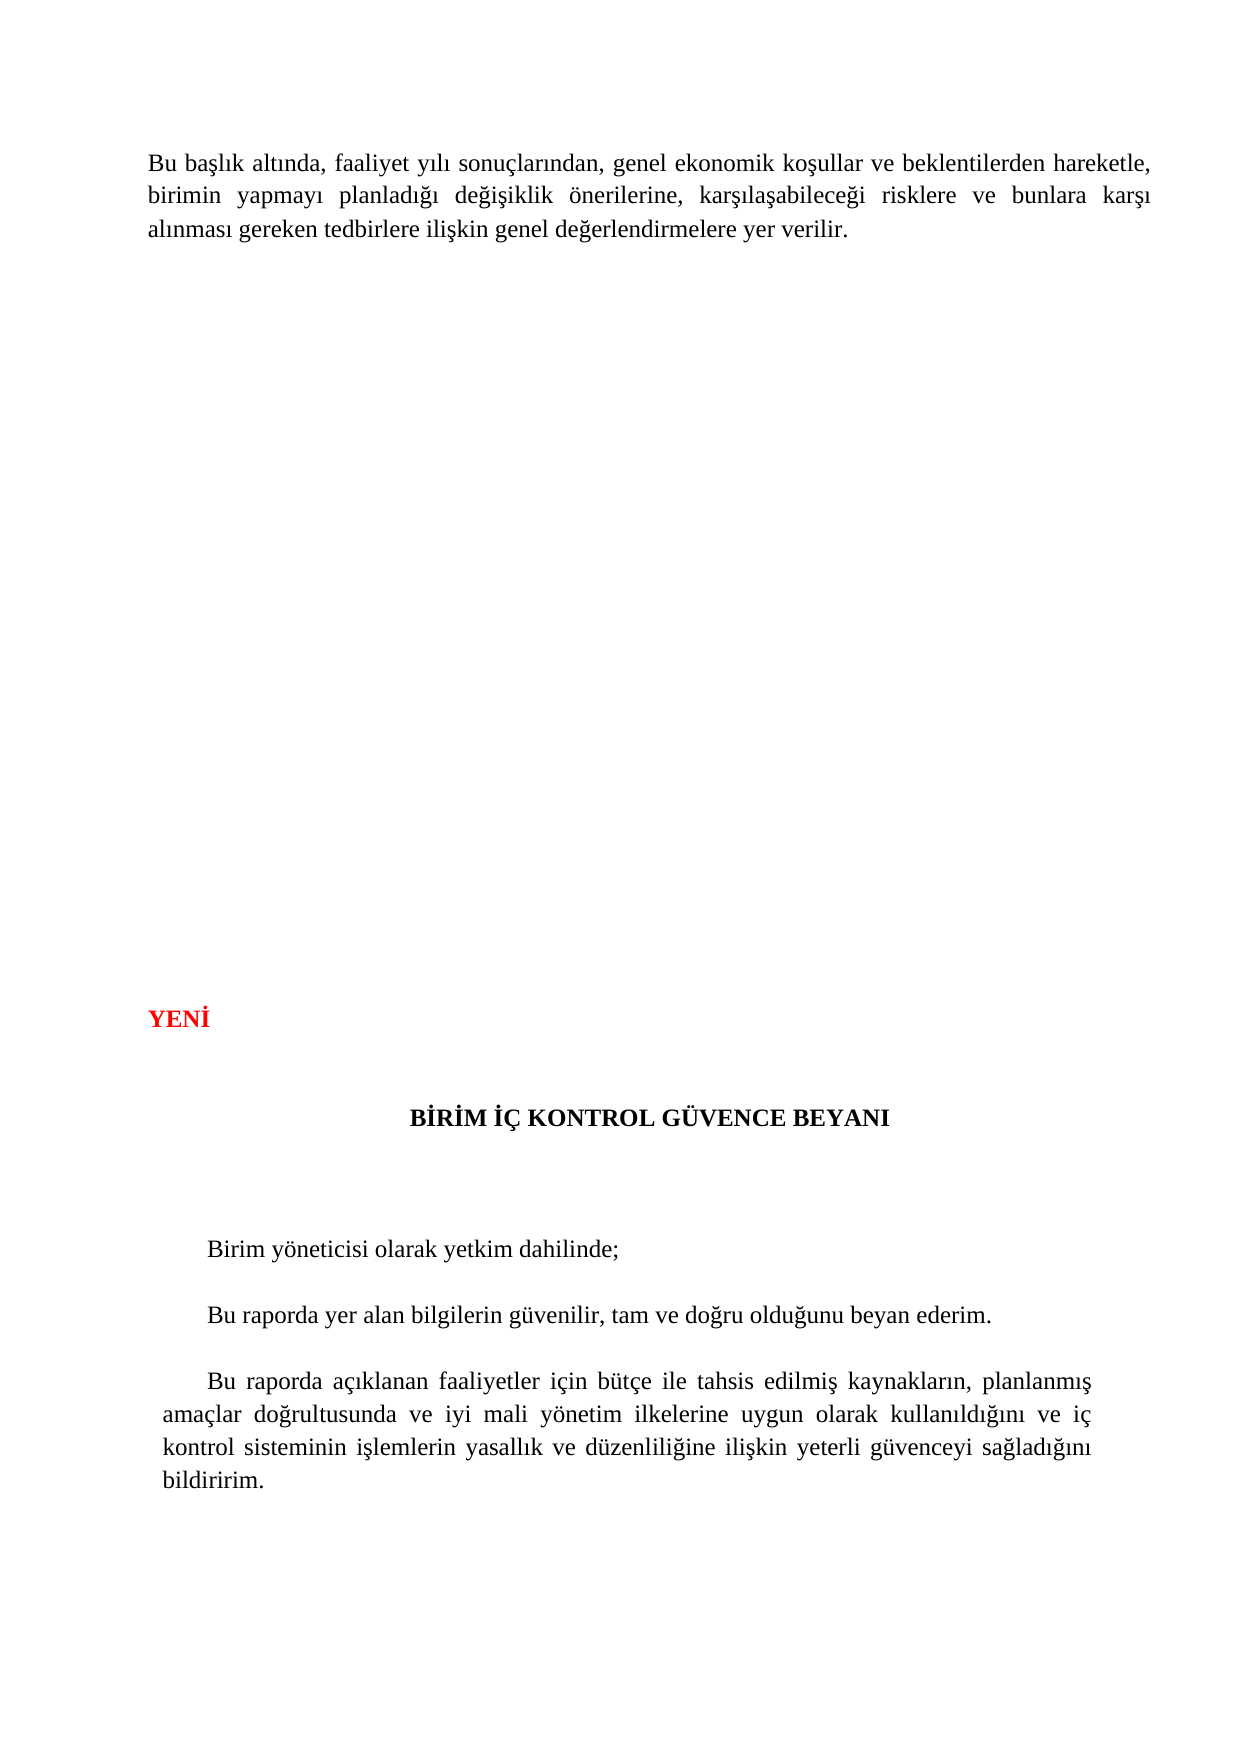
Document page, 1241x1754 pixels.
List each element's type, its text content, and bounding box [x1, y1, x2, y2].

list Bu başlık altında, faaliyet yılı sonuçlarından, genel ekonomik koşullar ve beklentilerden hareketle, birimin yapmayı planladığı değişiklik önerilerine, karşılaşabileceği risklere ve bunlara karşı alınması gereken tedbirlere ilişkin genel değerlendirmelere yer verilir. [148, 148, 1152, 242]
text BİRİM İÇ KONTROL GÜVENCE BEYANI [148, 1103, 1152, 1131]
text Birim yöneticisi olarak yetkim dahilinde; [162, 1234, 1093, 1263]
text YENİ [148, 1004, 1152, 1033]
text Bu raporda yer alan bilgilerin güvenilir, tam ve doğru olduğunu beyan ederim. [162, 1300, 1093, 1329]
text Bu raporda açıklanan faaliyetler için bütçe ile tahsis edilmiş kaynakların, planlanmış amaçlar doğrultusunda ve iyi mali yönetim ilkelerine uygun olarak kullanıldığını ve iç kontrol sisteminin işlemlerin yasallık ve düzenliliğine ilişkin yeterli güvenceyi sağladığını bildiririm. [162, 1366, 1093, 1494]
